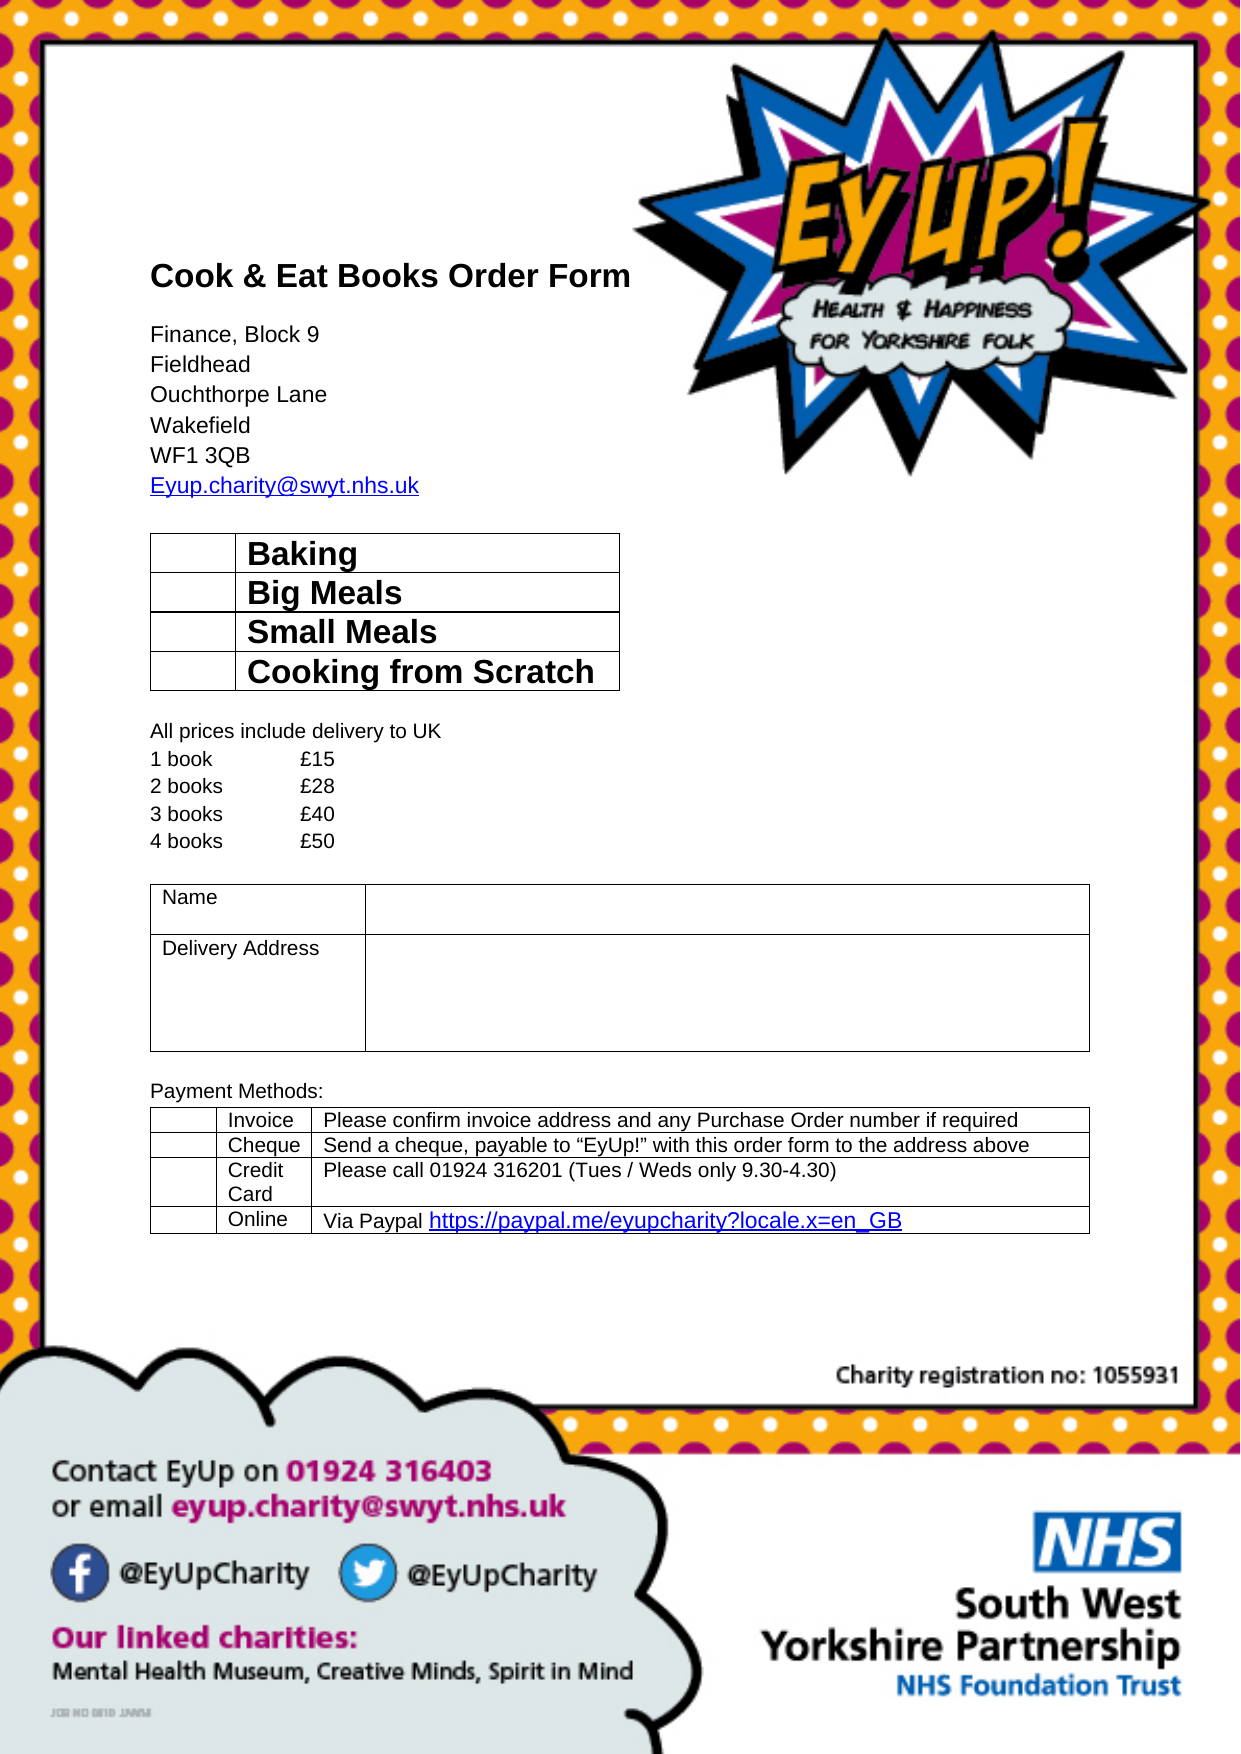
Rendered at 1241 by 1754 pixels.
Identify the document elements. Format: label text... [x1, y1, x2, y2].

table_header Invoice [217, 1108, 311, 1132]
text 4 books £50 [150, 829, 1090, 853]
text All prices include delivery to UK [150, 719, 1090, 743]
text Finance, Block 9 [150, 321, 1090, 347]
text Fieldhead [150, 351, 1090, 378]
table_cell Cheque [217, 1133, 311, 1157]
text Cook & Eat Books Order Form [150, 256, 1090, 294]
table_header [151, 1108, 216, 1132]
table_cell Delivery Address [151, 935, 365, 1051]
table_cell [151, 1158, 216, 1206]
table_cell Small Meals [236, 613, 619, 651]
text 1 book £15 [150, 746, 1090, 770]
table_cell Cooking from Scratch [236, 652, 619, 690]
table_cell Big Meals [236, 573, 619, 611]
picture [0, 0, 1241, 1754]
table_cell [151, 1207, 216, 1233]
table_header [151, 534, 235, 572]
table_cell [151, 613, 235, 651]
text Ouchthorpe Lane [150, 381, 1090, 408]
table_cell [151, 652, 235, 690]
table_header Baking [236, 534, 619, 572]
table_cell Please call 01924 316201 (Tues / Weds only 9.30-4.30) [312, 1158, 1089, 1206]
text WF1 3QB [150, 442, 1090, 468]
table_header [366, 885, 1089, 934]
table_cell Via Paypal https://paypal.me/eyupcharity?locale.x=en_GB [312, 1207, 1089, 1233]
table_header Please confirm invoice address and any Purchase Order number if required [312, 1108, 1089, 1132]
table_cell Send a cheque, payable to “EyUp!” with this order form to the address above [312, 1133, 1089, 1157]
text Payment Methods: [150, 1079, 1090, 1103]
text Eyup.charity@swyt.nhs.uk [150, 472, 1090, 498]
table_cell Credit Card [217, 1158, 311, 1206]
table_header Name [151, 885, 365, 934]
table_cell [366, 935, 1089, 1051]
table_cell Online [217, 1207, 311, 1233]
table_cell [151, 1133, 216, 1157]
text 3 books £40 [150, 801, 1090, 825]
text 2 books £28 [150, 774, 1090, 798]
text Wakefield [150, 412, 1090, 438]
table_cell [151, 573, 235, 611]
